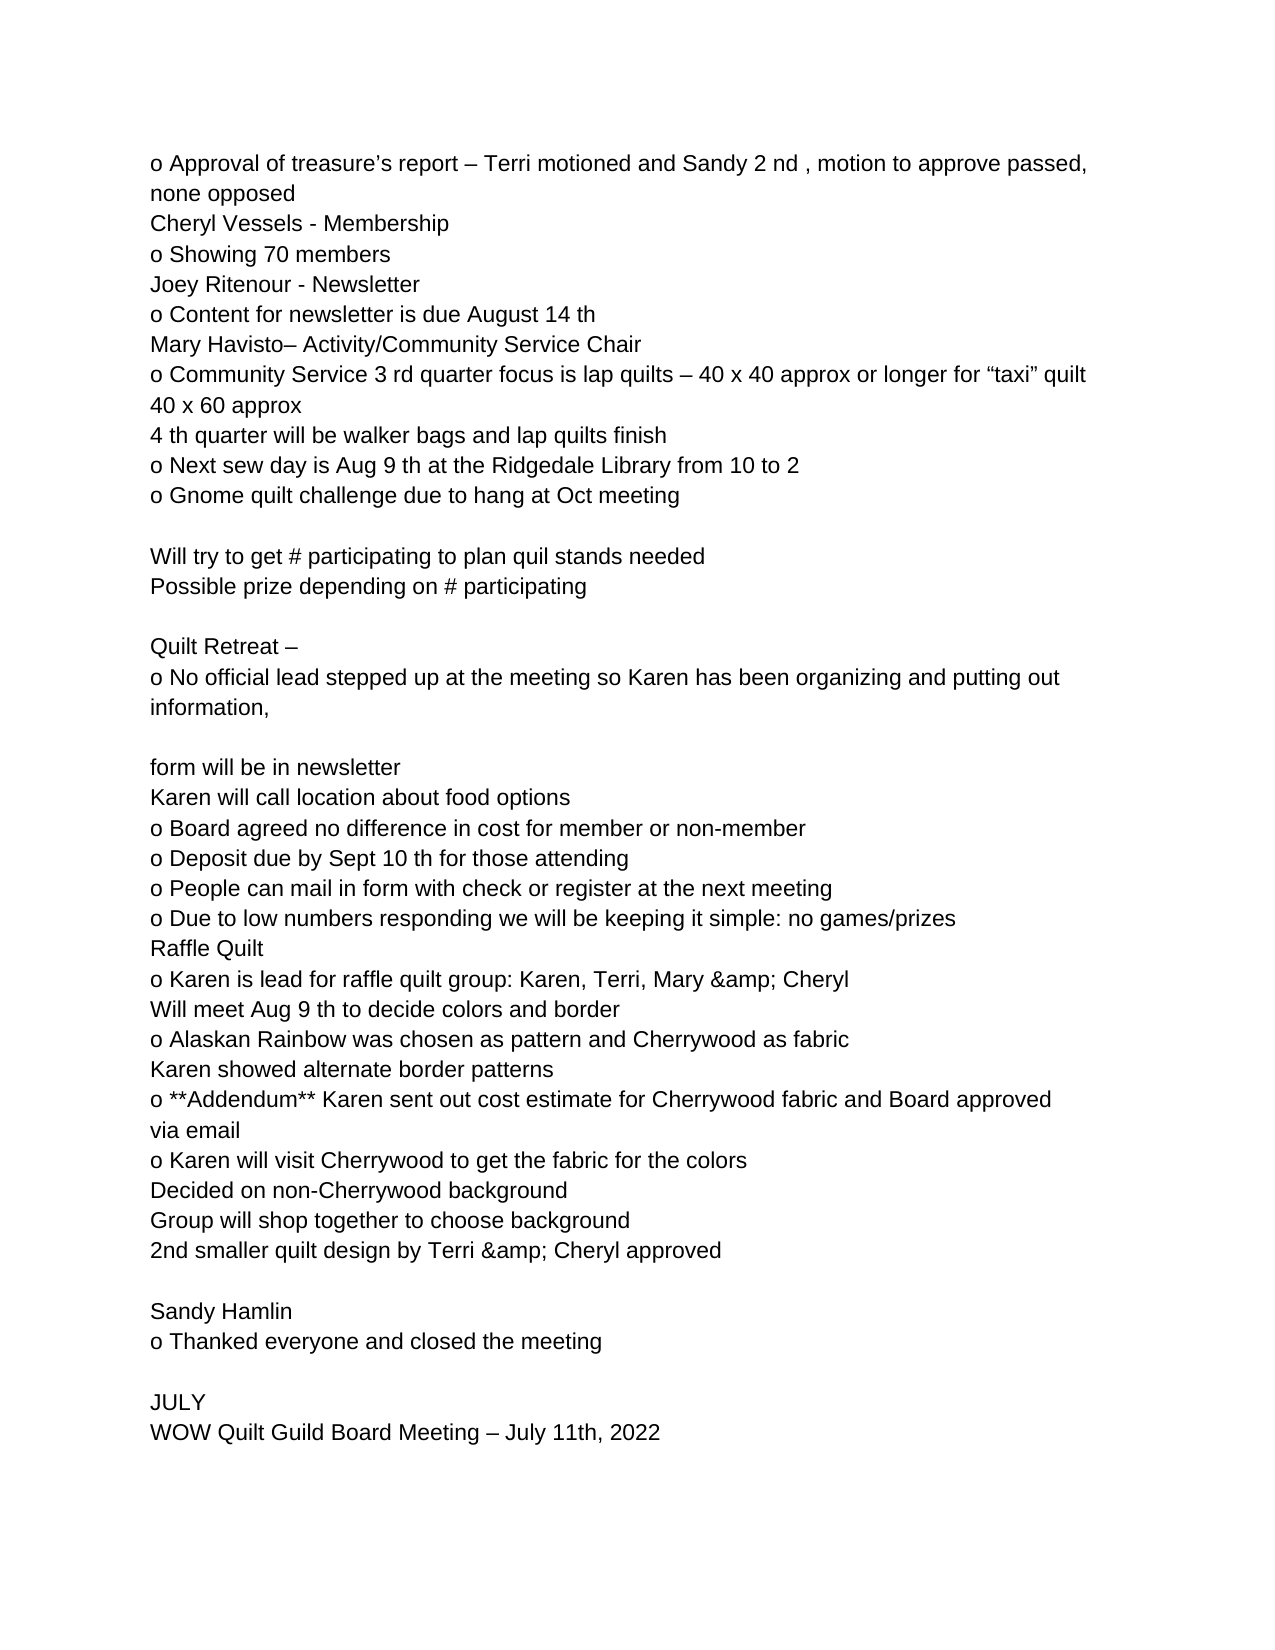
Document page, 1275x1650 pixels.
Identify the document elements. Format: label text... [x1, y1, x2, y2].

text WOW Quilt Guild Board Meeting – July 11th, 2022 [150, 1419, 1125, 1445]
text JULY [150, 1388, 1125, 1415]
text o Content for newsletter is due August 14 th [150, 301, 1125, 327]
text Quilt Retreat – [150, 633, 1125, 660]
text o Community Service 3 rd quarter focus is lap quilts – 40 x 40 approx or longer for “taxi” quilt [150, 361, 1125, 388]
text 2nd smaller quilt design by Terri &amp; Cheryl approved [150, 1237, 1125, 1264]
text Karen showed alternate border patterns [150, 1056, 1125, 1083]
text 40 x 60 approx [150, 392, 1125, 418]
text Possible prize depending on # participating [150, 573, 1125, 599]
text o No official lead stepped up at the meeting so Karen has been organizing and putting out [150, 663, 1125, 690]
text o **Addendum** Karen sent out cost estimate for Cherrywood fabric and Board approved [150, 1086, 1125, 1113]
text o Next sew day is Aug 9 th at the Ridgedale Library from 10 to 2 [150, 452, 1125, 478]
text Will meet Aug 9 th to decide colors and border [150, 996, 1125, 1022]
text Decided on non-Cherrywood background [150, 1177, 1125, 1203]
text o Deposit due by Sept 10 th for those attending [150, 845, 1125, 871]
text Sandy Hamlin [150, 1298, 1125, 1324]
text Group will shop together to choose background [150, 1207, 1125, 1234]
text information, [150, 694, 1125, 720]
text o People can mail in form with check or register at the next meeting [150, 875, 1125, 901]
text o Karen is lead for raffle quilt group: Karen, Terri, Mary &amp; Cheryl [150, 966, 1125, 992]
text form will be in newsletter [150, 754, 1125, 781]
text Cheryl Vessels - Membership [150, 210, 1125, 237]
text Joey Ritenour - Newsletter [150, 271, 1125, 297]
text 4 th quarter will be walker bags and lap quilts finish [150, 422, 1125, 448]
text Karen will call location about food options [150, 784, 1125, 811]
text o Thanked everyone and closed the meeting [150, 1328, 1125, 1354]
text o Board agreed no difference in cost for member or non-member [150, 814, 1125, 841]
text o Karen will visit Cherrywood to get the fabric for the colors [150, 1147, 1125, 1173]
text Will try to get # participating to plan quil stands needed [150, 543, 1125, 569]
text o Gnome quilt challenge due to hang at Oct meeting [150, 482, 1125, 509]
text o Showing 70 members [150, 241, 1125, 267]
text Raffle Quilt [150, 935, 1125, 962]
text Mary Havisto– Activity/Community Service Chair [150, 331, 1125, 358]
text o Approval of treasure’s report – Terri motioned and Sandy 2 nd , motion to approve passed, [150, 150, 1125, 176]
text o Alaskan Rainbow was chosen as pattern and Cherrywood as fabric [150, 1026, 1125, 1052]
text via email [150, 1117, 1125, 1143]
text o Due to low numbers responding we will be keeping it simple: no games/prizes [150, 905, 1125, 932]
text none opposed [150, 180, 1125, 207]
